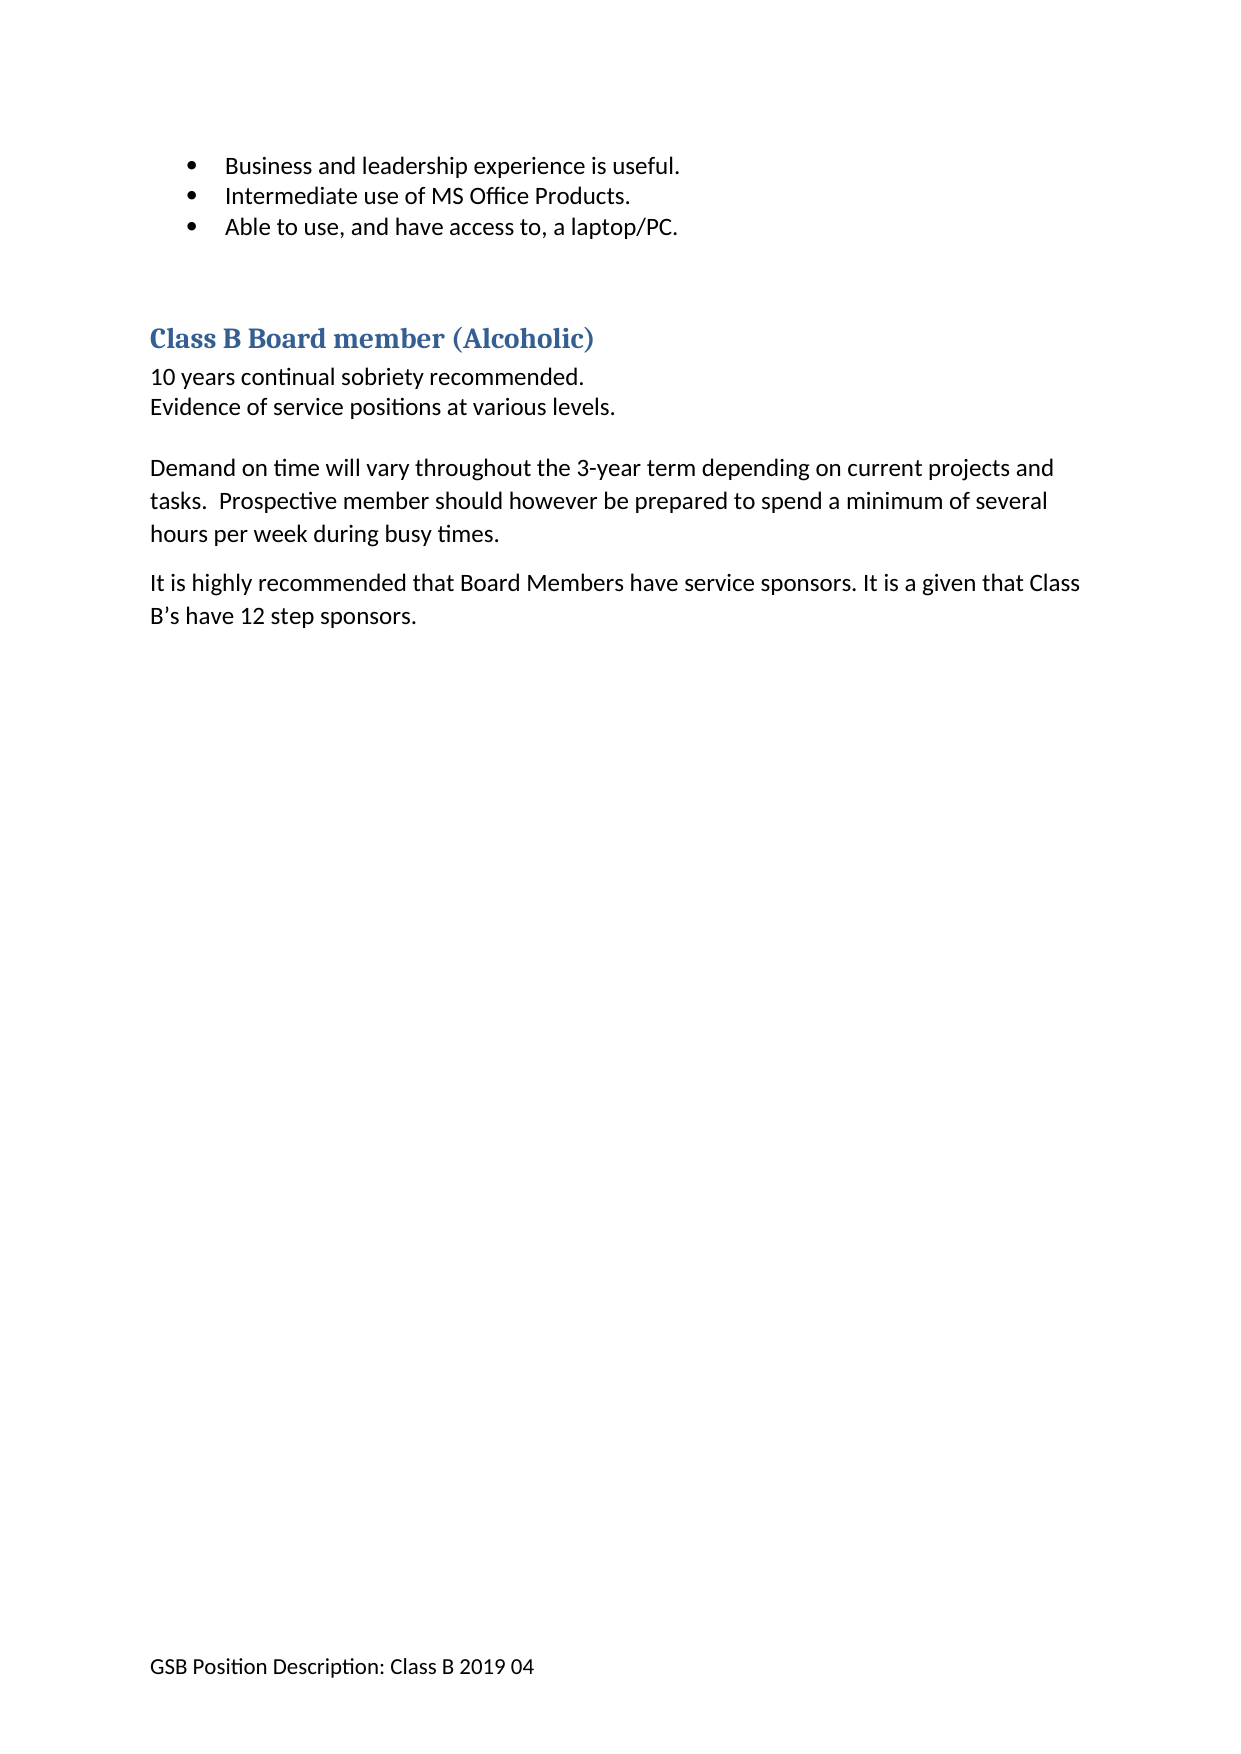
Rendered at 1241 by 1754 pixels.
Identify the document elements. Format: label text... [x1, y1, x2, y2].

list Business and leadership experience is useful. [187, 150, 1090, 181]
text Demand on time will vary throughout the 3-year term depending on current projects and tasks. Prospective member should however be prepared to spend a minimum of several hours per week during busy times. [150, 452, 1090, 548]
subtitle Class B Board member (Alcoholic) [150, 322, 1090, 356]
list Able to use, and have access to, a laptop/PC. [187, 211, 1090, 242]
text 10 years continual sobriety recommended. [150, 361, 1090, 391]
text It is highly recommended that Board Members have service sponsors. It is a given that Class B’s have 12 step sponsors. [150, 568, 1090, 631]
list Intermediate use of MS Office Products. [187, 181, 1090, 211]
text Evidence of service positions at various levels. [150, 391, 1090, 422]
